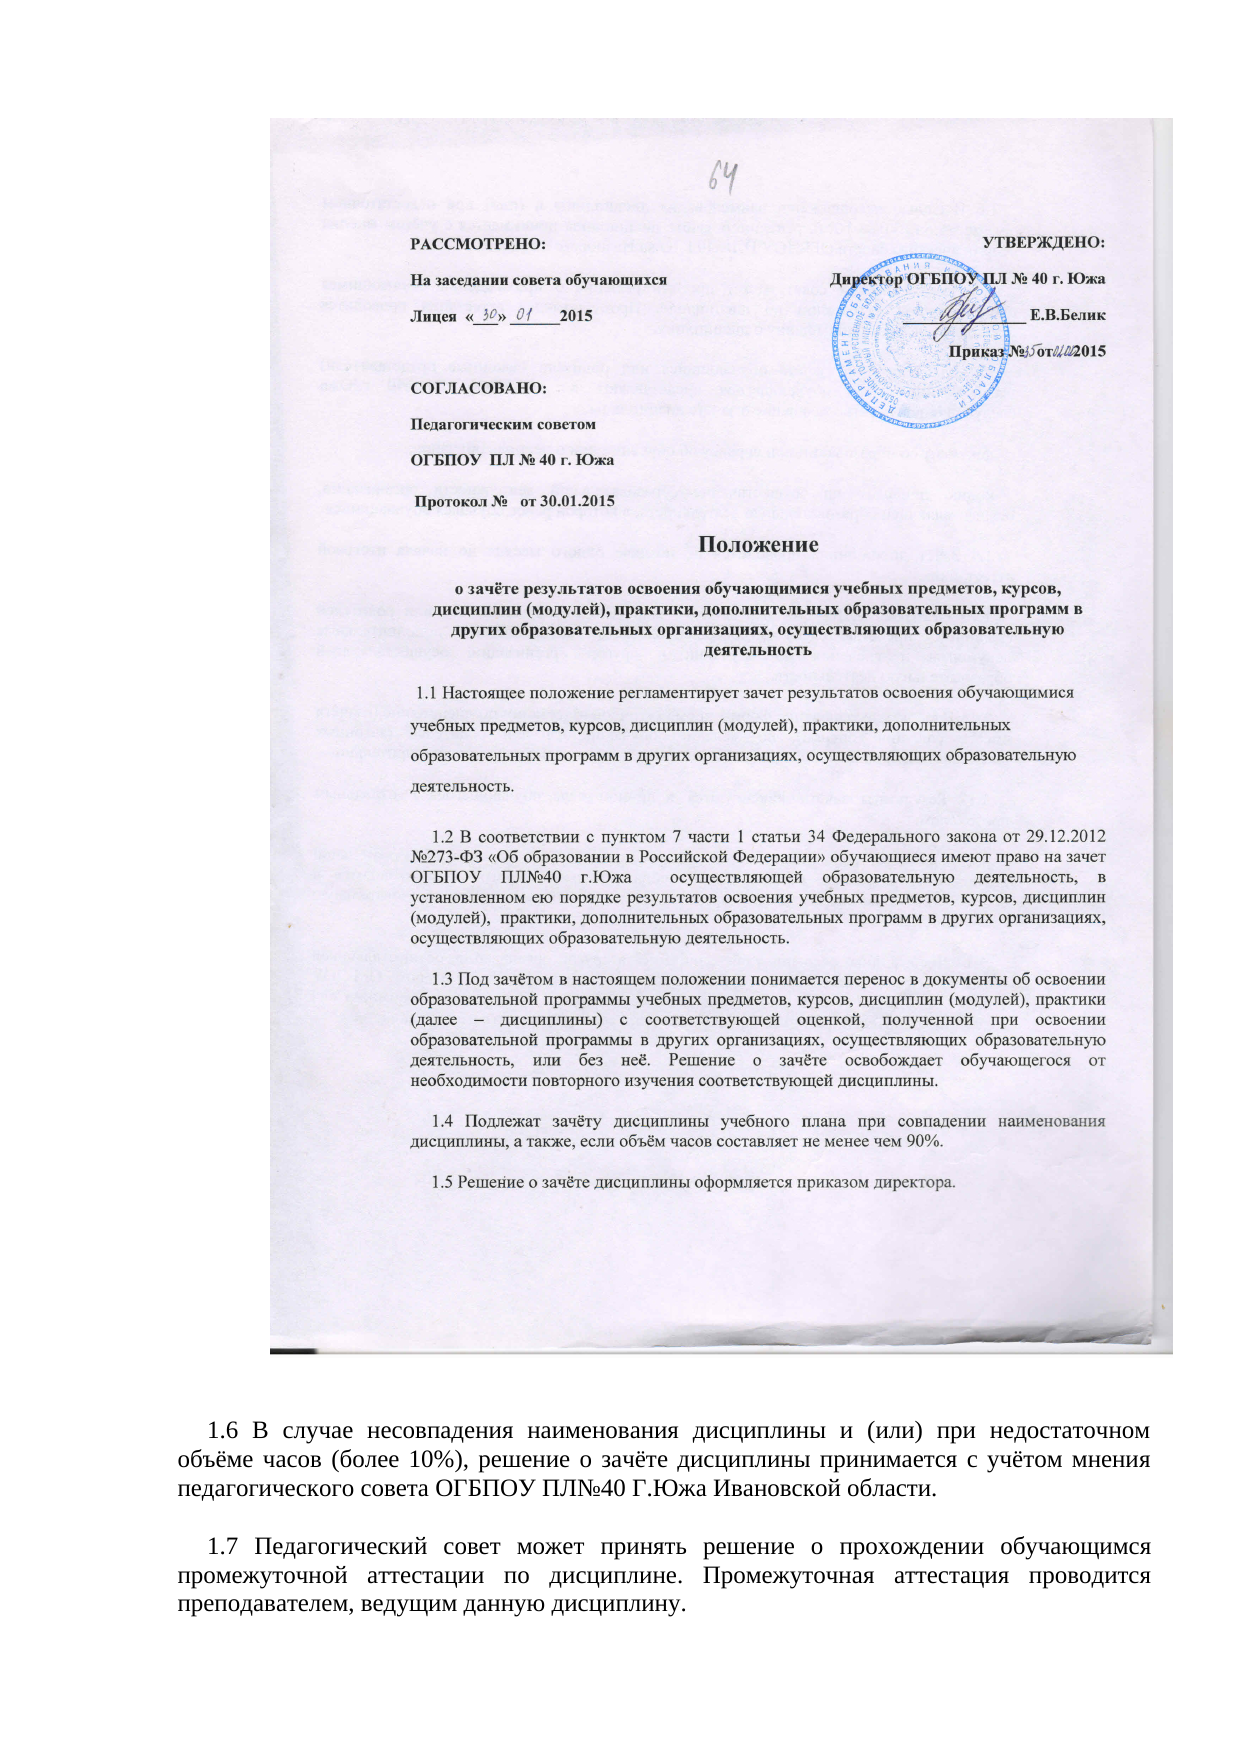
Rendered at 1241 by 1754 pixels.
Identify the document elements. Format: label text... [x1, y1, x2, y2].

picture [270, 118, 1173, 1358]
text 1.6 В случае несовпадения наименования дисциплины и (или) при недостаточном объёме часов (более 10%), решение о зачёте дисциплины принимается с учётом мнения педагогического совета ОГБПОУ ПЛ№40 Г.Южа Ивановской области. [177, 1416, 1152, 1502]
text 1.7 Педагогический совет может принять решение о прохождении обучающимся промежуточной аттестации по дисциплине. Промежуточная аттестация проводится преподавателем, ведущим данную дисциплину. [177, 1531, 1152, 1617]
